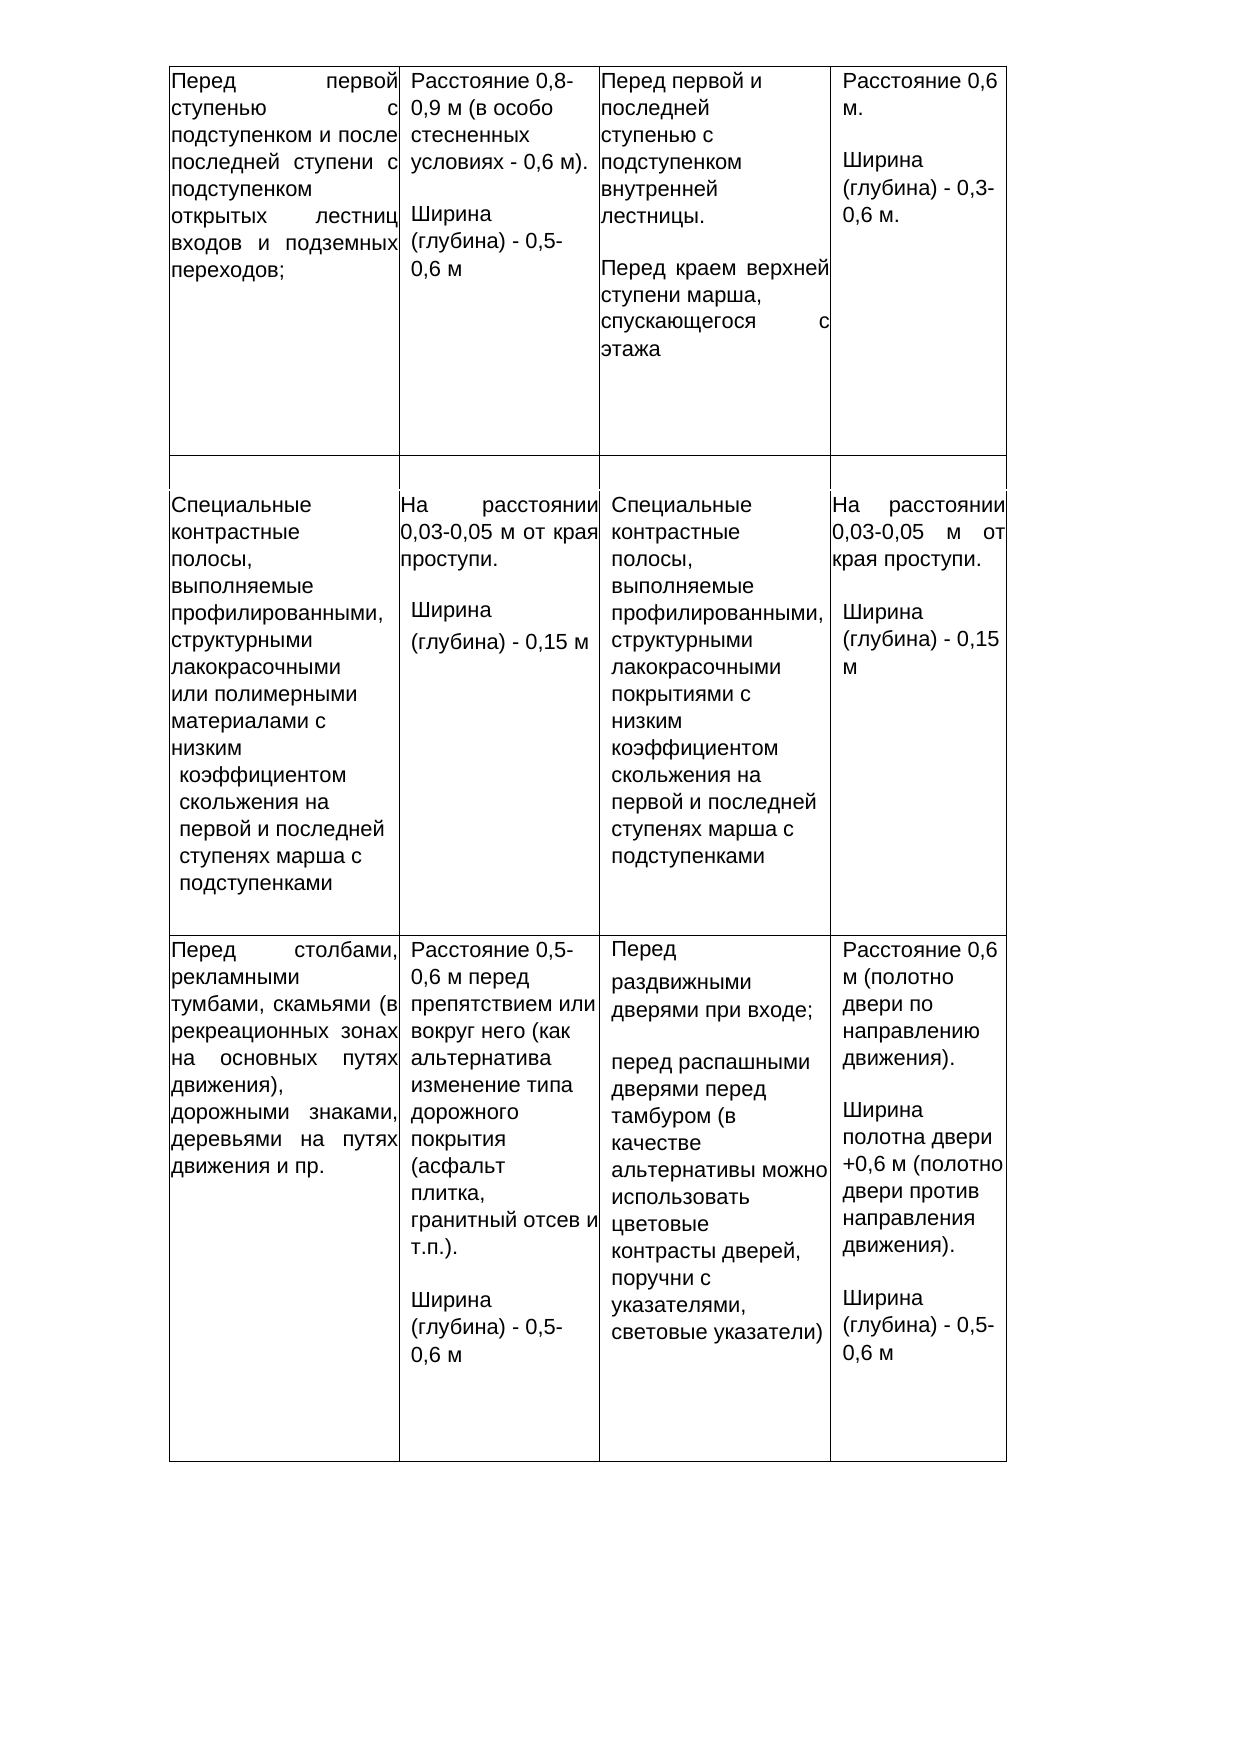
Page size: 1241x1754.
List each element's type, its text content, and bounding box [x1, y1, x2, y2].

table_cell Расстояние 0,8- 0,9 м (в особо стесненных условиях - 0,6 м). Ширина (глубина) - 0,5- 0,6 м [400, 67, 599, 454]
table_cell Расстояние 0,6 м (полотно двери по направлению движения). Ширина полотна двери +0,6 м (полотно двери против направления движения). Ширина (глубина) - 0,5- 0,6 м [831, 936, 1006, 1461]
table_cell [831, 456, 1006, 488]
table_header На расстоянии 0,03-0,05 м от края проступи. Ширина (глубина) - 0,15 м [831, 491, 1006, 935]
table_cell [170, 456, 399, 488]
table_header Специальные контрастные полосы, выполняемые профилированными, структурными лакокрасочными покрытиями с низким коэффициентом скольжения на первой и последней ступенях марша с подступенками [600, 491, 830, 935]
table_cell [400, 456, 599, 488]
table_cell Расстояние 0,6 м. Ширина (глубина) - 0,3- 0,6 м. [831, 67, 1006, 454]
table_cell Перед первой ступенью с подступенком и после последней ступени с подступенком открытых лестниц входов и подземных переходов; [170, 67, 399, 454]
table_cell Расстояние 0,5- 0,6 м перед препятствием или вокруг него (как альтернатива изменение типа дорожного покрытия (асфальт плитка, гранитный отсев и т.п.). Ширина (глубина) - 0,5- 0,6 м [400, 936, 599, 1461]
table_header На расстоянии 0,03-0,05 м от края проступи. Ширина (глубина) - 0,15 м [400, 491, 599, 935]
table_cell [600, 456, 830, 488]
table_cell Перед раздвижными дверями при входе; перед распашными дверями перед тамбуром (в качестве альтернативы можно использовать цветовые контрасты дверей, поручни с указателями, световые указатели) [600, 936, 830, 1461]
table_header Специальные контрастные полосы, выполняемые профилированными, структурными лакокрасочными или полимерными материалами с низким коэффициентом скольжения на первой и последней ступенях марша с подступенками [170, 491, 399, 935]
table_cell Перед первой и последней ступенью с подступенком внутренней лестницы. Перед краем верхней ступени марша, спускающегося с этажа [600, 67, 830, 454]
table_cell Перед столбами, рекламными тумбами, скамьями (в рекреационных зонах на основных путях движения), дорожными знаками, деревьями на путях движения и пр. [170, 936, 399, 1461]
